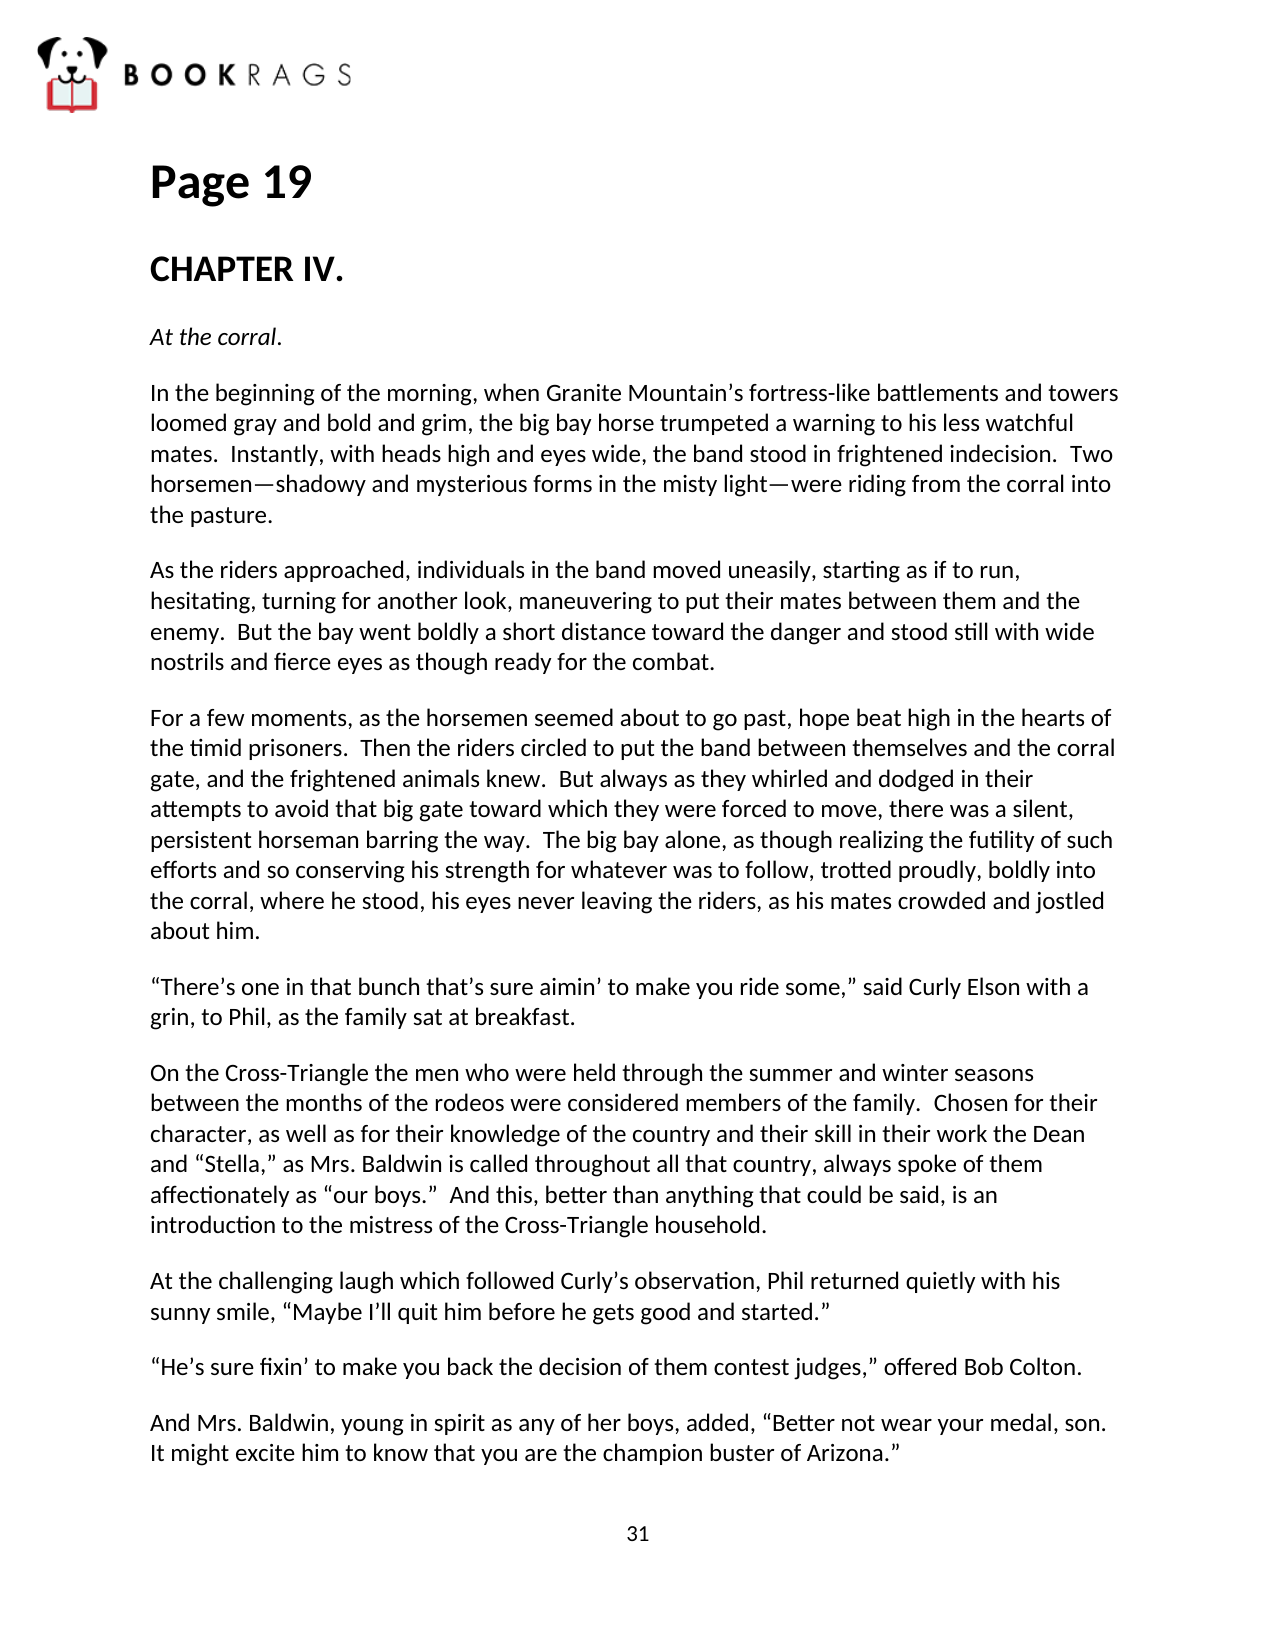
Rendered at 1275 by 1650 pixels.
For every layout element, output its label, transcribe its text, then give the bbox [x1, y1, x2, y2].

text As the riders approached, individuals in the band moved uneasily, starting as if to run, hesitating, turning for another look, maneuvering to put their mates between them and the enemy. But the bay went boldly a short distance toward the danger and stood still with wide nostrils and fierce eyes as though ready for the combat. [150, 555, 1125, 677]
text “There’s one in that bunch that’s sure aimin’ to make you ride some,” said Curly Elson with a grin, to Phil, as the family sat at breakfast. [150, 971, 1125, 1032]
text At the challenging laugh which followed Curly’s observation, Phil returned quietly with his sunny smile, “Maybe I’ll quit him before he gets good and started.” [150, 1265, 1125, 1326]
text CHAPTER IV. [150, 244, 1125, 290]
picture [37, 37, 351, 113]
text For a few moments, as the horsemen seemed about to go past, hope beat high in the hearts of the timid prisoners. Then the riders circled to put the band between themselves and the corral gate, and the frightened animals knew. But always as they whirled and dodged in their attempts to avoid that big gate toward which they were forced to move, there was a silent, persistent horseman barring the way. The big bay alone, as though realizing the futility of such efforts and so conserving his strength for whatever was to follow, trotted proudly, boldly into the corral, where he stood, his eyes never leaving the riders, as his mates crowded and jostled about him. [150, 702, 1125, 946]
text Page 19 [150, 150, 1125, 211]
text And Mrs. Baldwin, young in spirit as any of her boys, added, “Better not wear your medal, son. It might excite him to know that you are the champion buster of Arizona.” [150, 1407, 1125, 1468]
text On the Cross-Triangle the men who were held through the summer and winter seasons between the months of the rodeos were considered members of the family. Chosen for their character, as well as for their knowledge of the country and their skill in their work the Dean and “Stella,” as Mrs. Baldwin is called throughout all that country, always spoke of them affectionately as “our boys.” And this, better than anything that could be said, is an introduction to the mistress of the Cross-Triangle household. [150, 1057, 1125, 1240]
text At the corral. [150, 322, 1125, 352]
text In the beginning of the morning, when Granite Mountain’s fortress-like battlements and towers loomed gray and bold and grim, the big bay horse trumpeted a warning to his less watchful mates. Instantly, with heads high and eyes wide, the band stood in frightened indecision. Two horsemen—­shadowy and mysterious forms in the misty light—­were riding from the corral into the pasture. [150, 377, 1125, 530]
text “He’s sure fixin’ to make you back the decision of them contest judges,” offered Bob Colton. [150, 1351, 1125, 1382]
